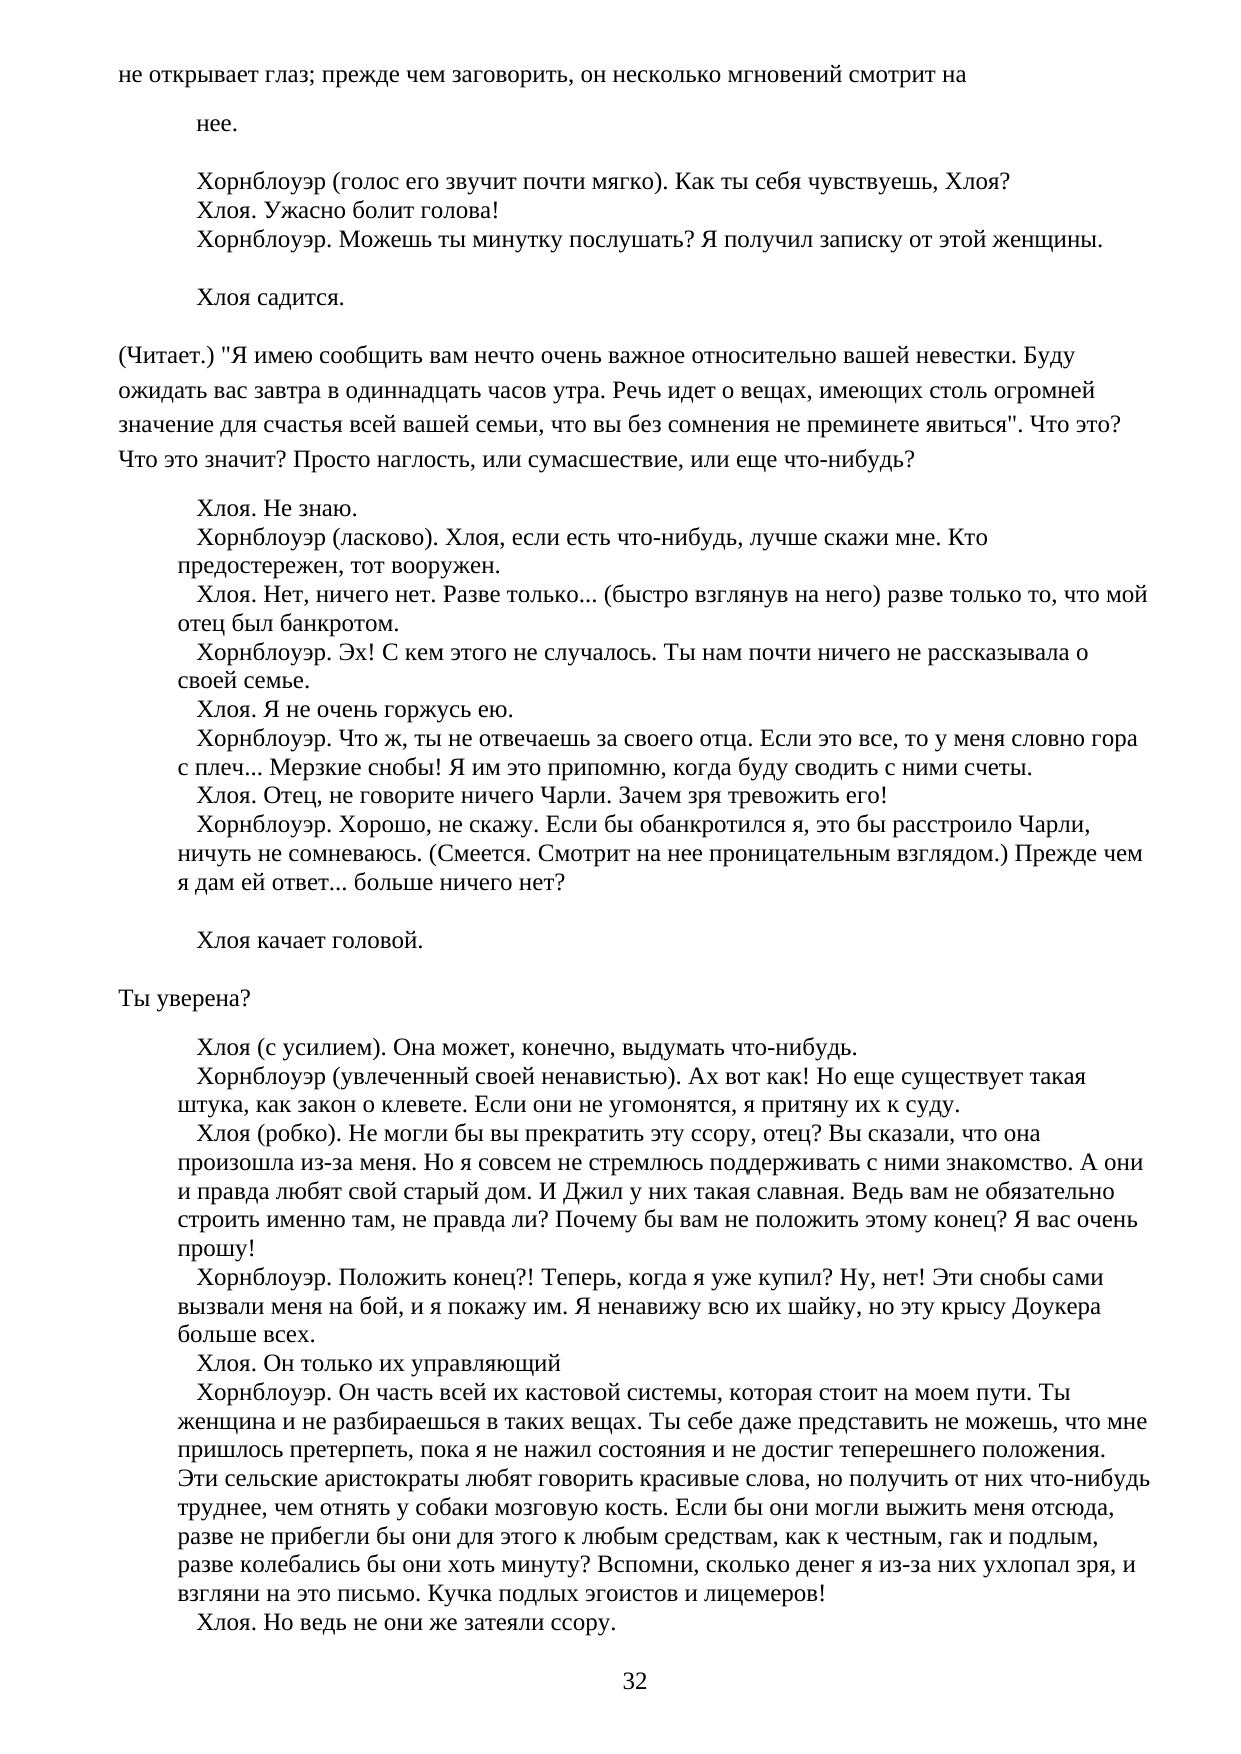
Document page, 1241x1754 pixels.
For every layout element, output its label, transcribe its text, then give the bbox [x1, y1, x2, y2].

text Ты уверена? [118, 983, 1152, 1012]
text Хорнблоуэр (ласково). Хлоя, если есть что-нибудь, лучше скажи мне. Кто предостережен, тот вооружен. [177, 522, 1152, 579]
text Хорнблоуэр (голос его звучит почти мягко). Как ты себя чувствуешь, Хлоя? [177, 166, 1152, 195]
text Хорнблоуэр. Он часть всей их кастовой системы, которая стоит на моем пути. Ты женщина и не разбираешься в таких вещах. Ты себе даже представить не можешь, что мне пришлось претерпеть, пока я не нажил состояния и не достиг теперешнего положения. Эти сельские аристократы любят говорить красивые слова, но получить от них что-нибудь труднее, чем отнять у собаки мозговую кость. Если бы они могли выжить меня отсюда, разве не прибегли бы они для этого к любым средствам, как к честным, гак и подлым, разве колебались бы они хоть минуту? Вспомни, сколько денег я из-за них ухлопал зря, и взгляни на это письмо. Кучка подлых эгоистов и лицемеров! [177, 1377, 1152, 1607]
text Хлоя. Не знаю. [177, 493, 1152, 522]
text Хлоя. Он только их управляющий [177, 1348, 1152, 1377]
text Хлоя. Отец, не говорите ничего Чарли. Зачем зря тревожить его! [177, 780, 1152, 809]
text Хлоя качает головой. [177, 925, 1152, 953]
text Хлоя. Ужасно болит голова! [177, 195, 1152, 224]
text Хлоя. Нет, ничего нет. Разве только... (быстро взглянув на него) разве только то, что мой отец был банкротом. [177, 579, 1152, 637]
text Хорнблоуэр. Можешь ты минутку послушать? Я получил записку от этой женщины. [177, 224, 1152, 253]
text (Читает.) "Я имею сообщить вам нечто очень важное относительно вашей невестки. Буду ожидать вас завтра в одиннадцать часов утра. Речь идет о вещах, имеющих столь огромней значение для счастья всей вашей семьи, что вы без сомнения не преминете явиться". Что это? Что это значит? Просто наглость, или сумасшествие, или еще что-нибудь? [118, 340, 1152, 472]
text Хлоя (с усилием). Она может, конечно, выдумать что-нибудь. [177, 1032, 1152, 1061]
text Хлоя (робко). Не могли бы вы прекратить эту ссору, отец? Вы сказали, что она произошла из-за меня. Но я совсем не стремлюсь поддерживать с ними знакомство. А они и правда любят свой старый дом. И Джил у них такая славная. Ведь вам не обязательно строить именно там, не правда ли? Почему бы вам не положить этому конец? Я вас очень прошу! [177, 1118, 1152, 1262]
text Хорнблоуэр (увлеченный своей ненавистью). Ах вот как! Но еще существует такая штука, как закон о клевете. Если они не угомонятся, я притяну их к суду. [177, 1061, 1152, 1118]
text Хлоя садится. [177, 282, 1152, 311]
text Хлоя. Я не очень горжусь ею. [177, 694, 1152, 723]
text Хорнблоуэр. Что ж, ты не отвечаешь за своего отца. Если это все, то у меня словно гора с плеч... Мерзкие снобы! Я им это припомню, когда буду сводить с ними счеты. [177, 723, 1152, 780]
text Xорнблоуэр. Эх! С кем этого не случалось. Ты нам почти ничего не рассказывала о своей семье. [177, 637, 1152, 694]
text Хлоя. Но ведь не они же затеяли ссору. [177, 1607, 1152, 1636]
text Хорнблоуэр. Хорошо, не скажу. Если бы обанкротился я, это бы расстроило Чарли, ничуть не сомневаюсь. (Смеется. Смотрит на нее проницательным взглядом.) Прежде чем я дам ей ответ... больше ничего нет? [177, 809, 1152, 895]
text Хорнблоуэр. Положить конец?! Теперь, когда я уже купил? Ну, нет! Эти снобы сами вызвали меня на бой, и я покажу им. Я ненавижу всю их шайку, но эту крысу Доукера больше всех. [177, 1262, 1152, 1348]
text нее. [177, 108, 1152, 137]
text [118, 59, 1152, 88]
